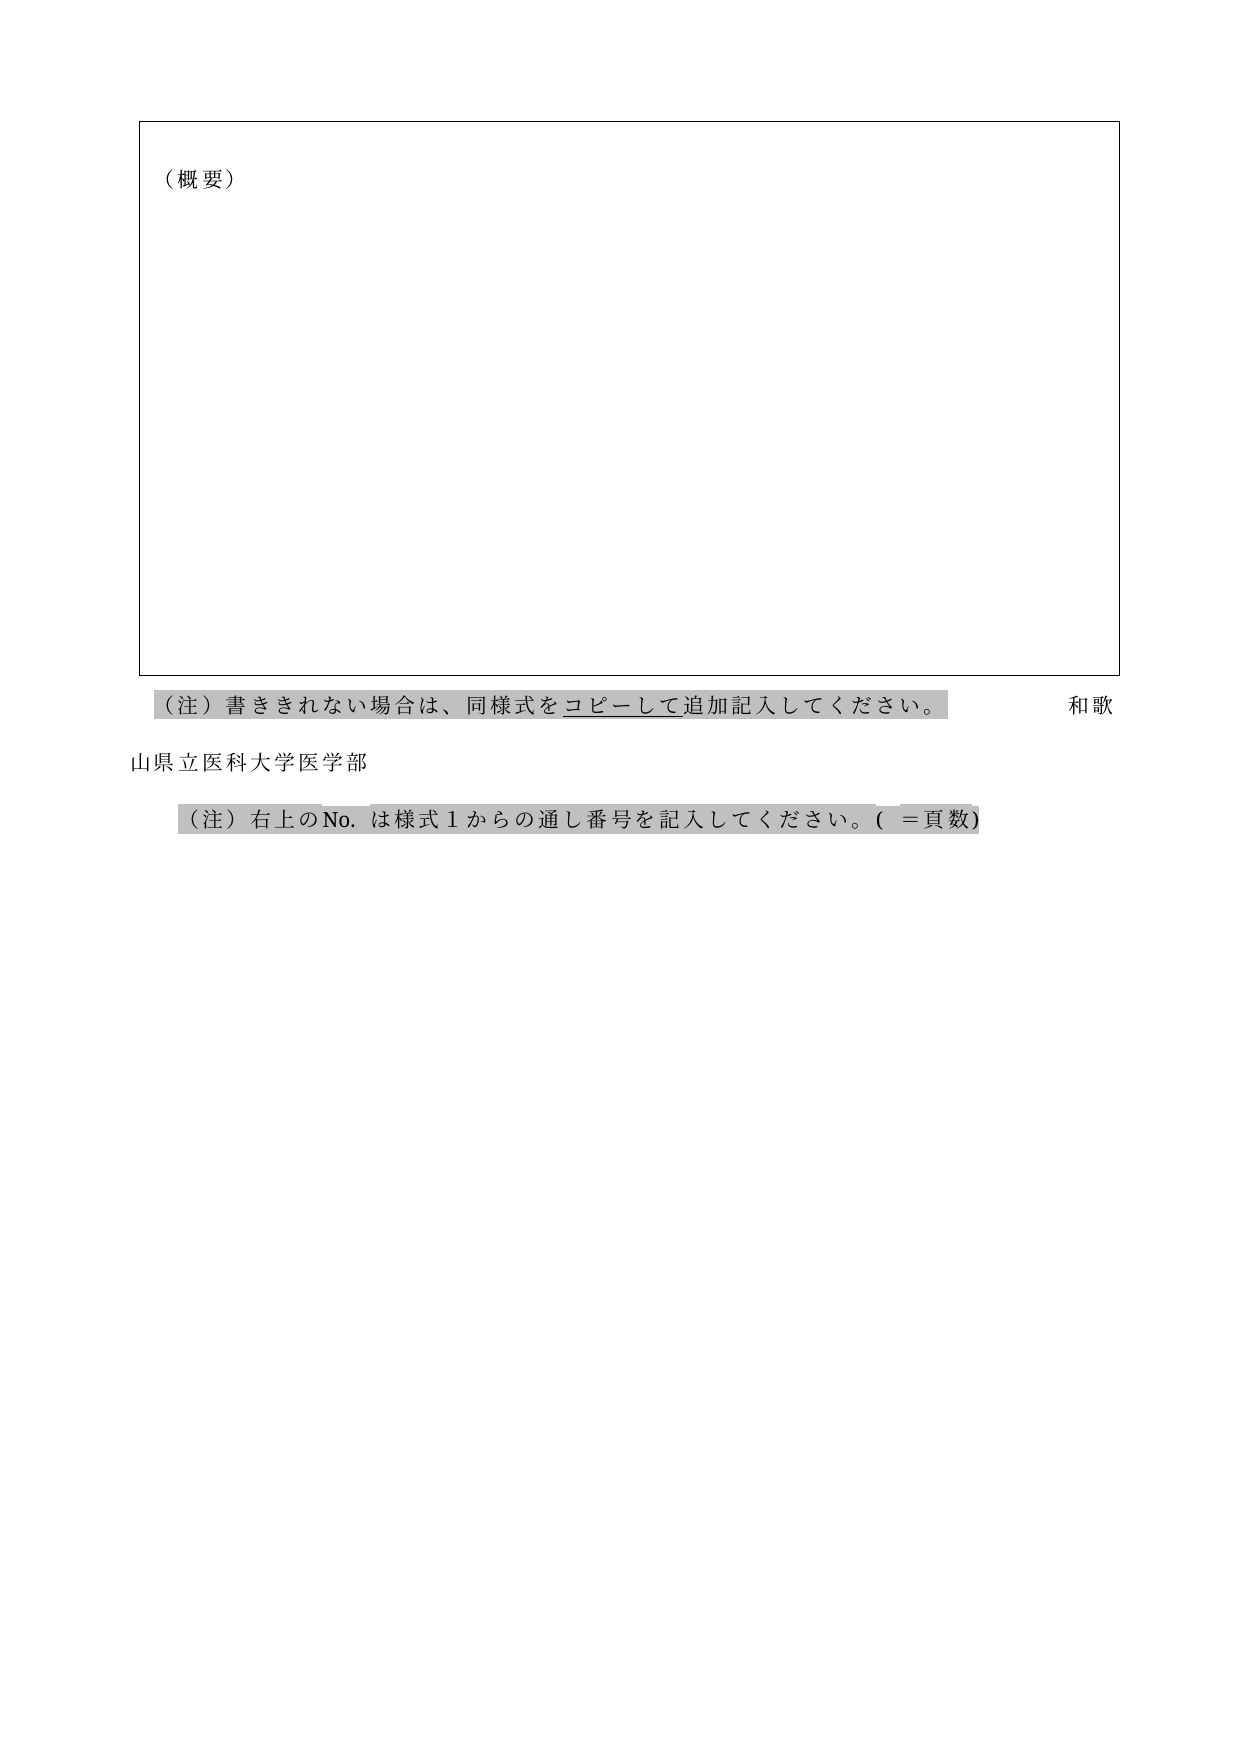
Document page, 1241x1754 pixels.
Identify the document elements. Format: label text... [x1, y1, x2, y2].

text （注）右上のNo.は様式１からの通し番号を記入してください。(＝頁数) [130, 790, 1116, 847]
text （注）書ききれない場合は、同様式をコピーして追加記入してください。 和歌山県立医科大学医学部 [130, 676, 1116, 790]
table_cell （概要） [140, 122, 1119, 675]
